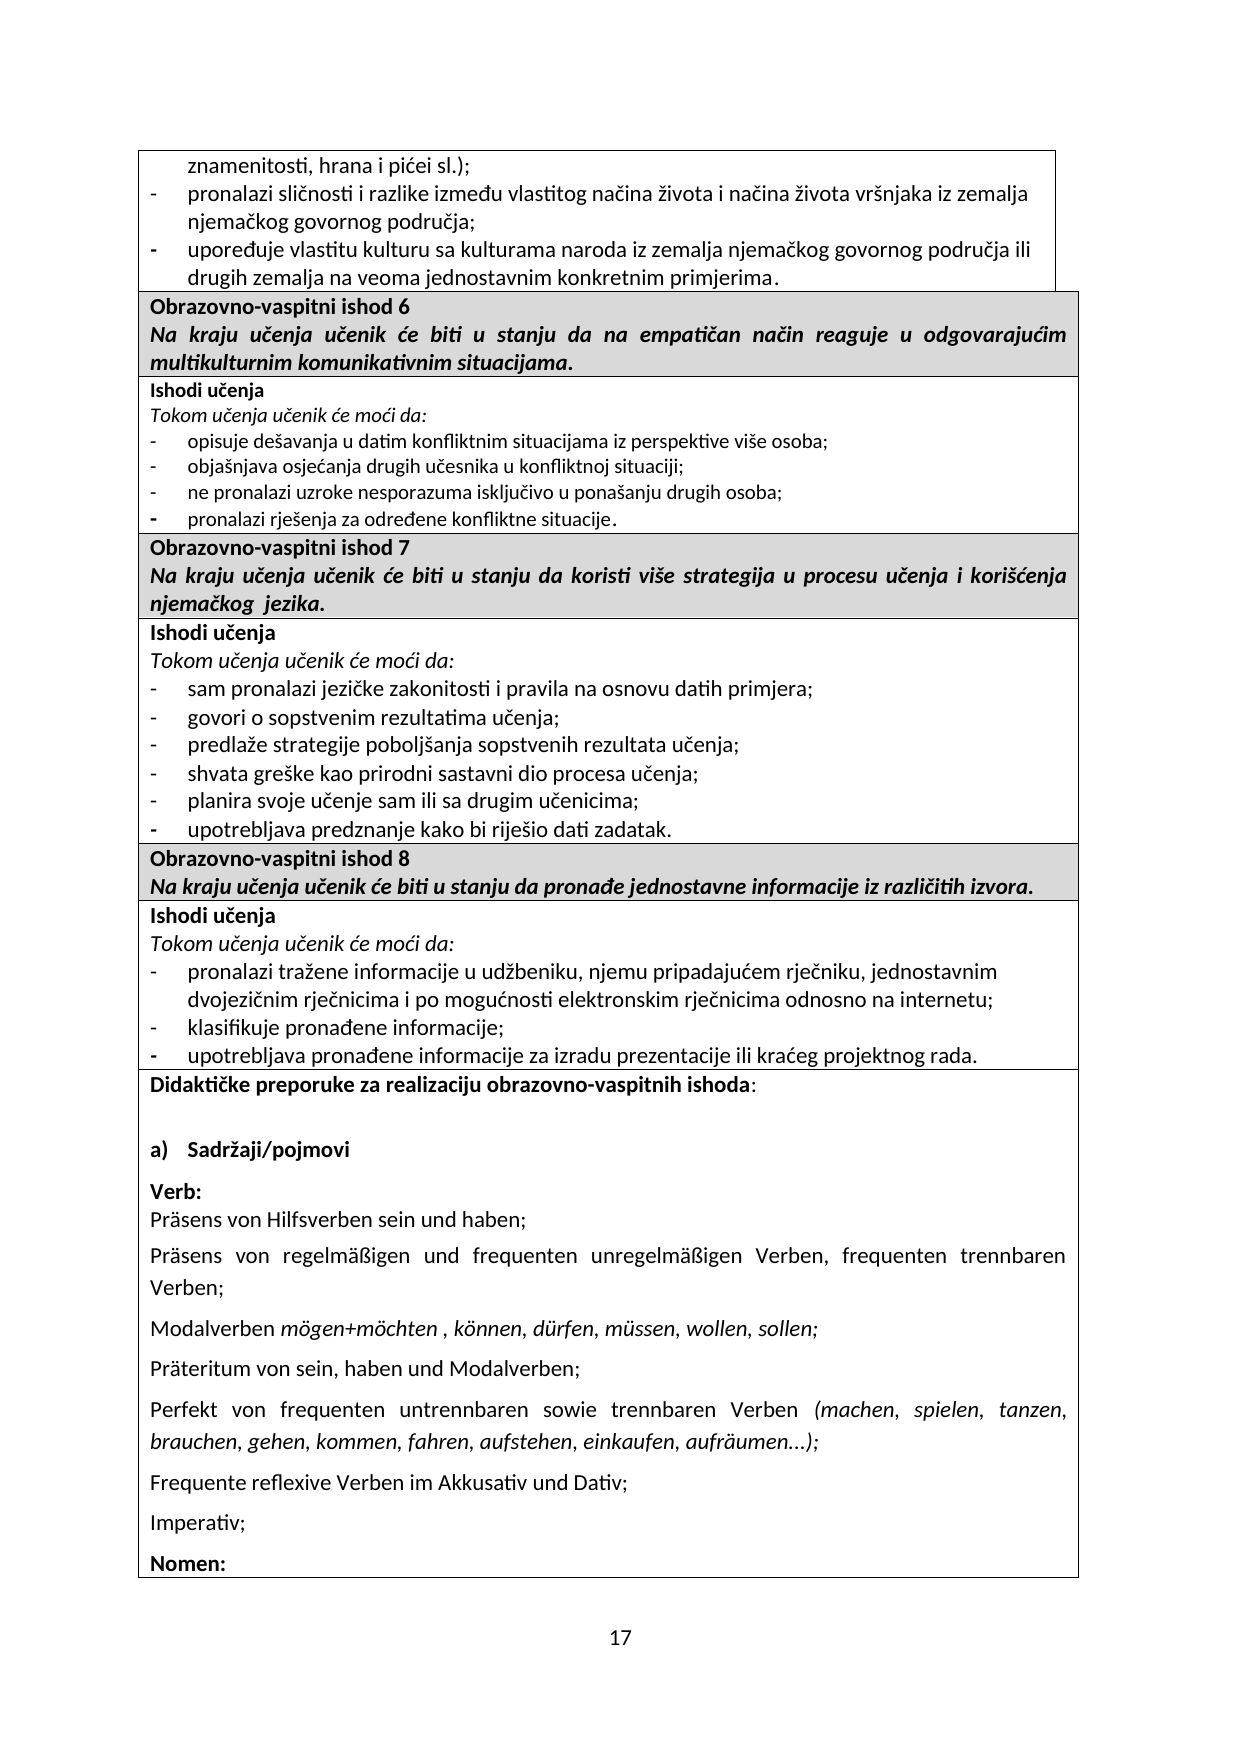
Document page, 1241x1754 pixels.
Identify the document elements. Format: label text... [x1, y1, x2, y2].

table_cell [139, 151, 1055, 291]
table_cell Obrazovno-vaspitni ishod 7 Na kraju učenja učenik će biti u stanju da koristi više strategija u procesu učenja i korišćenja njemačkog jezika. [139, 534, 1078, 617]
table_cell Obrazovno-vaspitni ishod 6 Na kraju učenja učenik će biti u stanju da na empatičan način reaguje u odgovarajućim multikulturnim komunikativnim situacijama. [139, 292, 1078, 376]
table_cell Ishodi učenja Tokom učenja učenik će moći da: pronalazi tražene informacije u udžbeniku, njemu pripadajućem rječniku, jednostavnim dvojezičnim rječnicima i po mogućnosti elektronskim rječnicima odnosno na internetu; klasifikuje pronađene informacije; upotrebljava pronađene informacije za izradu prezentacije ili kraćeg projektnog rada. [139, 901, 1078, 1069]
table_cell Ishodi učenja Tokom učenja učenik će moći da: sam pronalazi jezičke zakonitosti i pravila na osnovu datih primjera; govori o sopstvenim rezultatima učenja; predlaže strategije poboljšanja sopstvenih rezultata učenja; shvata greške kao prirodni sastavni dio procesa učenja; planira svoje učenje sam ili sa drugim učenicima; upotrebljava predznanje kako bi riješio dati zadatak. [139, 619, 1078, 843]
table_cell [139, 1070, 1078, 1577]
table_cell Ishodi učenja Tokom učenja učenik će moći da: opisuje dešavanja u datim konfliktnim situacijama iz perspektive više osoba; objašnjava osjećanja drugih učesnika u konfliktnoj situaciji; ne pronalazi uzroke nesporazuma isključivo u ponašanju drugih osoba; pronalazi rješenja za određene konfliktne situacije. [139, 377, 1078, 532]
table_cell Obrazovno-vaspitni ishod 8 Na kraju učenja učenik će biti u stanju da pronađe jednostavne informacije iz različitih izvora. [139, 844, 1078, 900]
